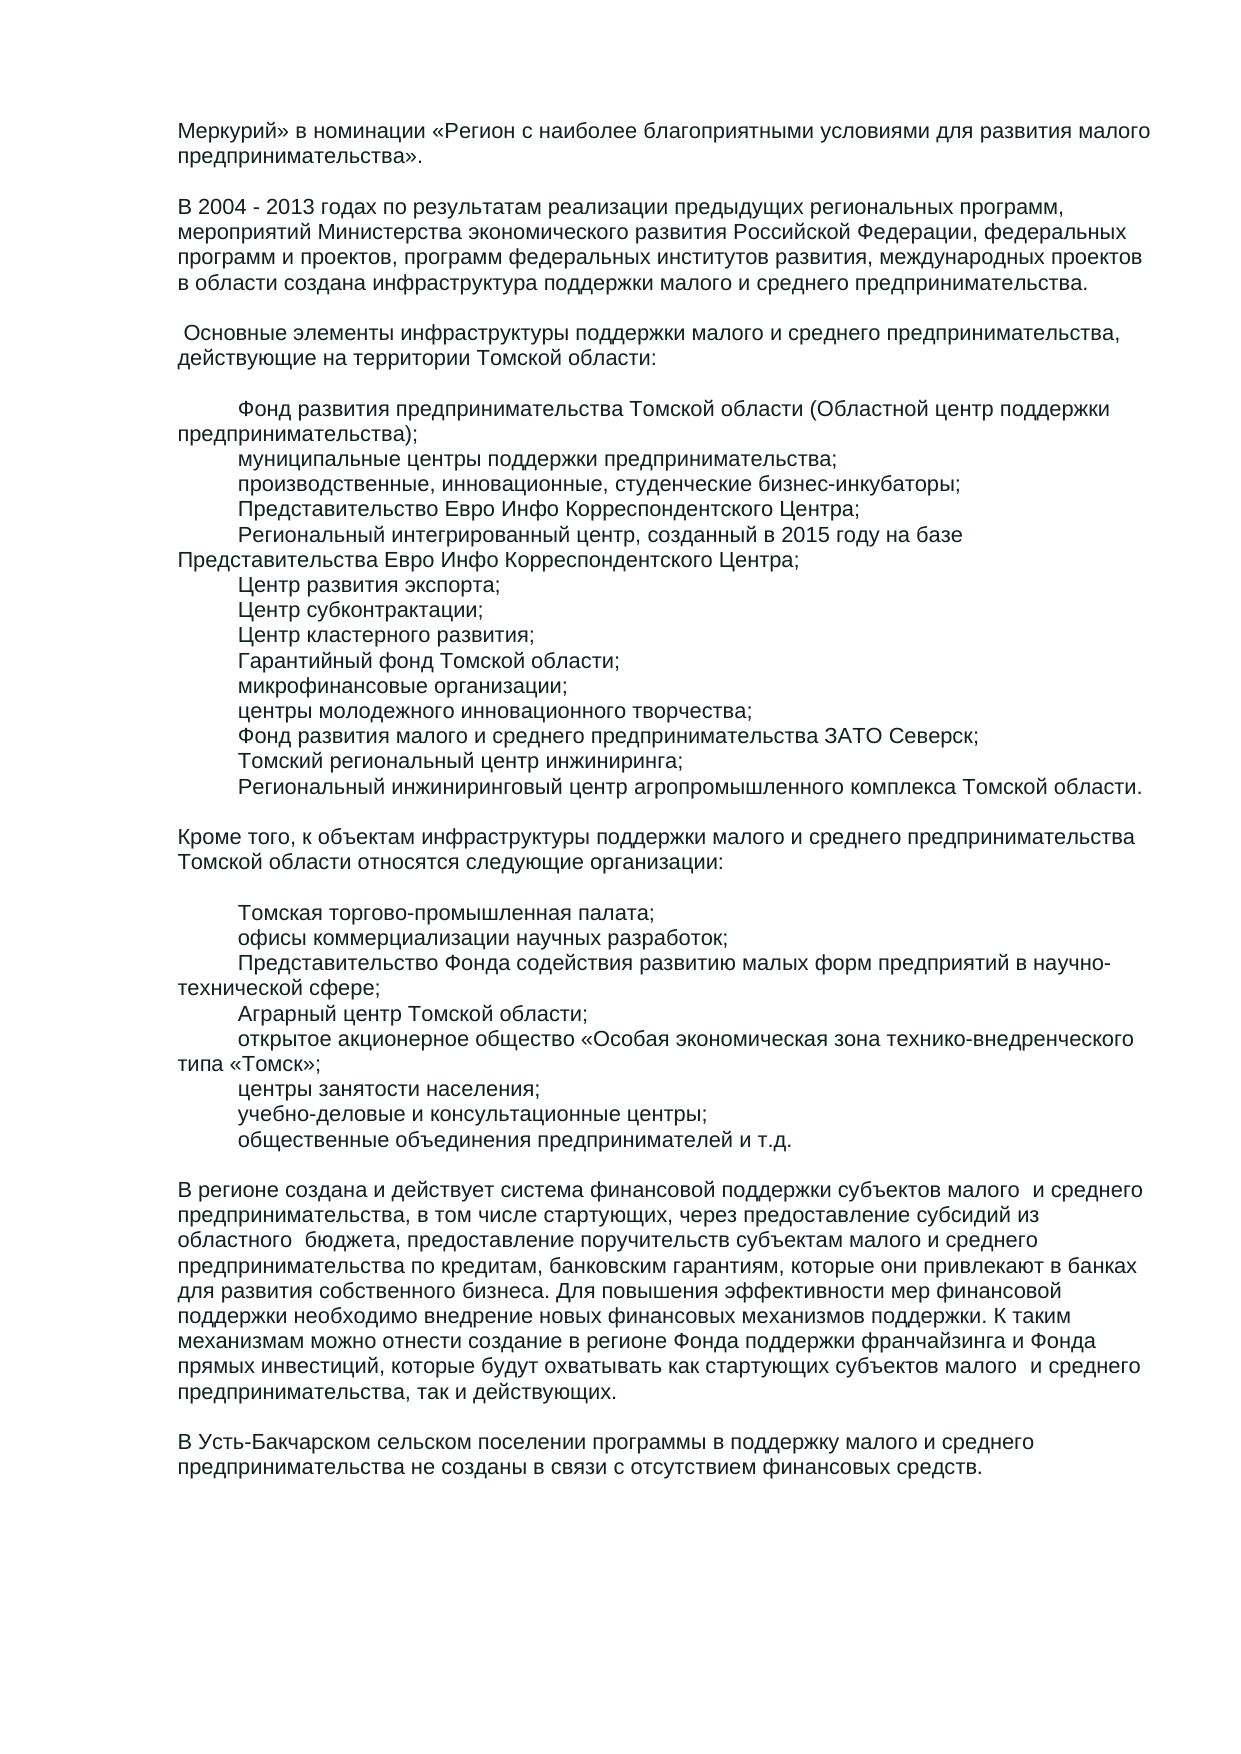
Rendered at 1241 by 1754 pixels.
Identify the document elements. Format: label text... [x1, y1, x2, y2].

text Представительство Фонда содействия развитию малых форм предприятий в научно-технической сфере; [177, 950, 1152, 1000]
text В регионе создана и действует система финансовой поддержки субъектов малого и среднего предпринимательства, в том числе стартующих, через предоставление субсидий из областного бюджета, предоставление поручительств субъектам малого и среднего предпринимательства по кредитам, банковским гарантиям, которые они привлекают в банках для развития собственного бизнеса. Для повышения эффективности мер финансовой поддержки необходимо внедрение новых финансовых механизмов поддержки. К таким механизмам можно отнести создание в регионе Фонда поддержки франчайзинга и Фонда прямых инвестиций, которые будут охватывать как стартующих субъектов малого и среднего предпринимательства, так и действующих. [177, 1177, 1152, 1404]
text Томский региональный центр инжиниринга; [177, 748, 1152, 773]
text Основные элементы инфраструктуры поддержки малого и среднего предпринимательства, действующие на территории Томской области: [177, 320, 1152, 370]
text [177, 118, 1152, 168]
text Центр кластерного развития; [177, 622, 1152, 647]
text муниципальные центры поддержки предпринимательства; [177, 446, 1152, 471]
text производственные, инновационные, студенческие бизнес-инкубаторы; [177, 471, 1152, 496]
text Региональный интегрированный центр, созданный в 2015 году на базе Представительства Евро Инфо Корреспондентского Центра; [177, 521, 1152, 572]
text центры занятости населения; [177, 1076, 1152, 1101]
text Центр субконтрактации; [177, 597, 1152, 622]
text Фонд развития малого и среднего предпринимательства ЗАТО Северск; [177, 723, 1152, 748]
text учебно-деловые и консультационные центры; [177, 1101, 1152, 1126]
text общественные объединения предпринимателей и т.д. [177, 1126, 1152, 1152]
text Фонд развития предпринимательства Томской области (Областной центр поддержки предпринимательства); [177, 395, 1152, 446]
text Томская торгово-промышленная палата; [177, 899, 1152, 925]
text Гарантийный фонд Томской области; [177, 647, 1152, 673]
text В 2004 - 2013 годах по результатам реализации предыдущих региональных программ, мероприятий Министерства экономического развития Российской Федерации, федеральных программ и проектов, программ федеральных институтов развития, международных проектов в области создана инфраструктура поддержки малого и среднего предпринимательства. [177, 194, 1152, 294]
text Представительство Евро Инфо Корреспондентского Центра; [177, 496, 1152, 521]
text офисы коммерциализации научных разработок; [177, 925, 1152, 950]
text В Усть-Бакчарском сельском поселении программы в поддержку малого и среднего предпринимательства не созданы в связи с отсутствием финансовых средств. [177, 1429, 1152, 1479]
text микрофинансовые организации; [177, 673, 1152, 698]
text Кроме того, к объектам инфраструктуры поддержки малого и среднего предпринимательства Томской области относятся следующие организации: [177, 824, 1152, 874]
text Центр развития экспорта; [177, 572, 1152, 597]
text центры молодежного инновационного творчества; [177, 698, 1152, 723]
text открытое акционерное общество «Особая экономическая зона технико-внедренческого типа «Томск»; [177, 1026, 1152, 1076]
text Региональный инжиниринговый центр агропромышленного комплекса Томской области. [177, 773, 1152, 799]
text Аграрный центр Томской области; [177, 1000, 1152, 1026]
